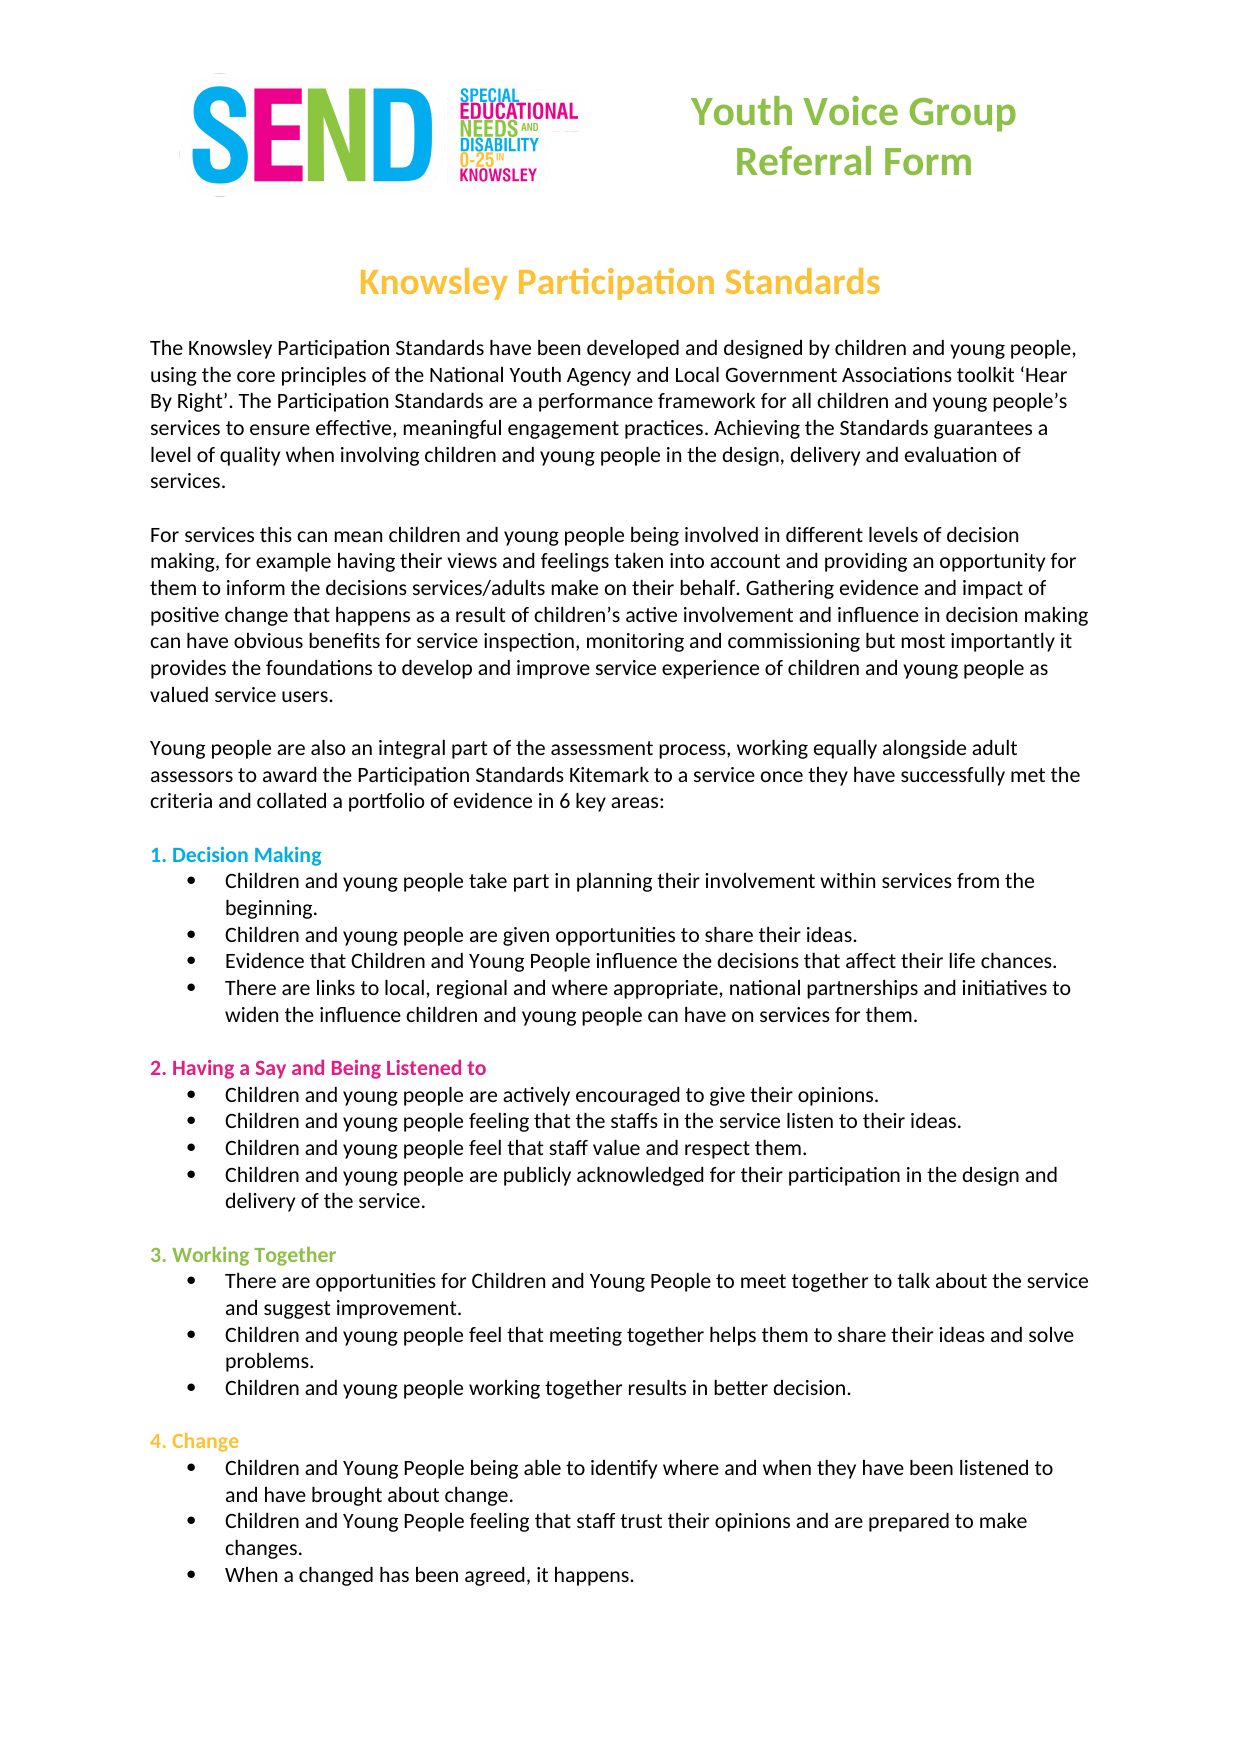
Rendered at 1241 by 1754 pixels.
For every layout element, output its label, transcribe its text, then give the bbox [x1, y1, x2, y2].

list Children and young people feel that meeting together helps them to share their ideas and solve problems. [187, 1321, 1090, 1374]
text Young people are also an integral part of the assessment process, working equally alongside adult assessors to award the Participation Standards Kitemark to a service once they have successfully met the criteria and collated a portfolio of evidence in 6 key areas: [150, 734, 1090, 814]
text 4. Change [150, 1428, 1090, 1454]
picture [179, 73, 590, 197]
text 3. Working Together [150, 1241, 1090, 1268]
list Children and young people are given opportunities to share their ideas. [187, 921, 1090, 948]
list Children and young people take part in planning their involvement within services from the beginning. [187, 868, 1090, 921]
list Evidence that Children and Young People influence the decisions that affect their life chances. [187, 948, 1090, 974]
list Children and young people working together results in better decision. [187, 1374, 1090, 1401]
list Children and young people are publicly acknowledged for their participation in the design and delivery of the service. [187, 1161, 1090, 1214]
list Children and young people feel that staff value and respect them. [187, 1134, 1090, 1161]
text Knowsley Participation Standards [150, 258, 1090, 304]
list There are links to local, regional and where appropriate, national partnerships and initiatives to widen the influence children and young people can have on services for them. [187, 974, 1090, 1028]
list Children and Young People feeling that staff trust their opinions and are prepared to make changes. [187, 1508, 1090, 1561]
text For services this can mean children and young people being involved in different levels of decision making, for example having their views and feelings taken into account and providing an opportunity for them to inform the decisions services/adults make on their behalf. Gathering evidence and impact of positive change that happens as a result of children’s active involvement and influence in decision making can have obvious benefits for service inspection, monitoring and commissioning but most importantly it provides the foundations to develop and improve service experience of children and young people as valued service users. [150, 521, 1090, 708]
list Children and young people feeling that the staffs in the service listen to their ideas. [187, 1108, 1090, 1134]
text The Knowsley Participation Standards have been developed and designed by children and young people, using the core principles of the National Youth Agency and Local Government Associations toolkit ‘Hear By Right’. The Participation Standards are a performance framework for all children and young people’s services to ensure effective, meaningful engagement practices. Achieving the Standards guarantees a level of quality when involving children and young people in the design, delivery and evaluation of services. [150, 334, 1090, 494]
text 2. Having a Say and Being Listened to [150, 1054, 1090, 1081]
list There are opportunities for Children and Young People to meet together to talk about the service and suggest improvement. [187, 1268, 1090, 1321]
list When a changed has been agreed, it happens. [187, 1561, 1090, 1588]
list Children and Young People being able to identify where and when they have been listened to and have brought about change. [187, 1454, 1090, 1508]
list Children and young people are actively encouraged to give their opinions. [187, 1081, 1090, 1108]
text 1. Decision Making [150, 841, 1090, 868]
